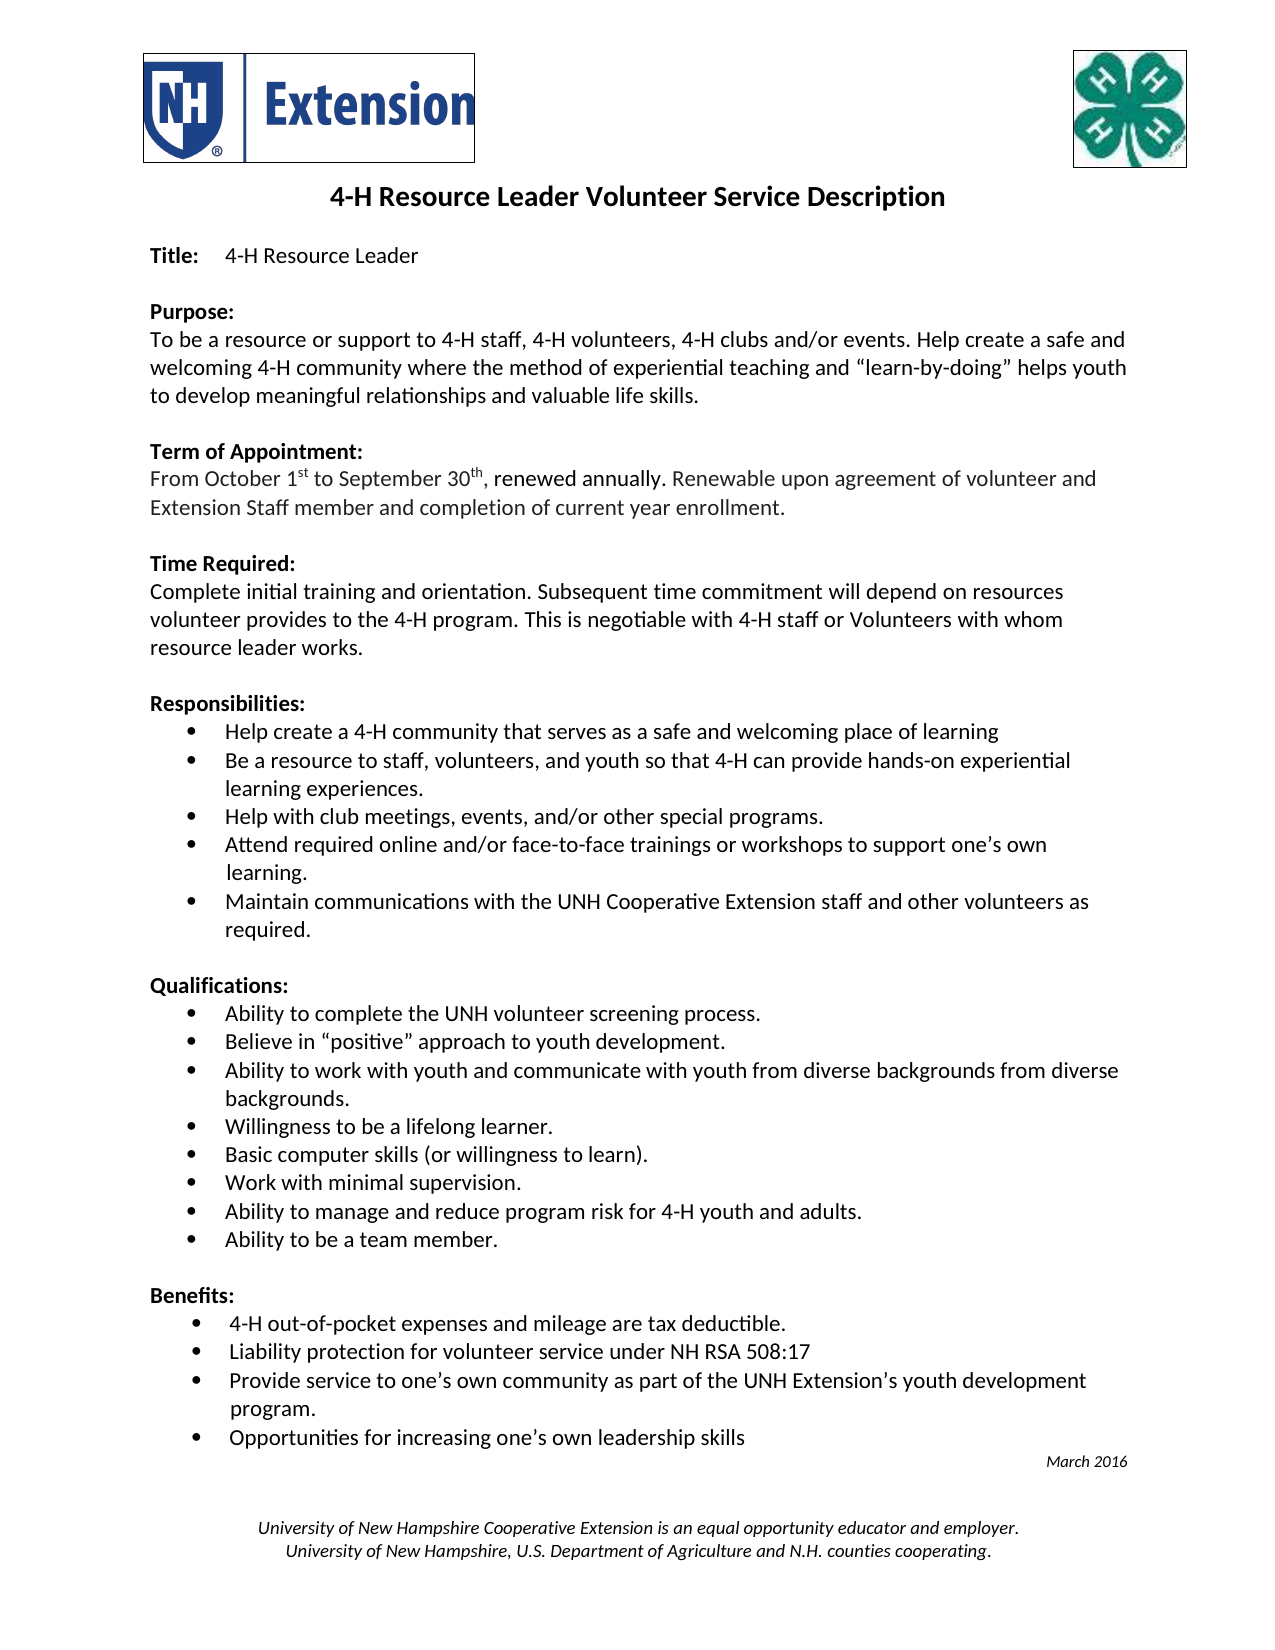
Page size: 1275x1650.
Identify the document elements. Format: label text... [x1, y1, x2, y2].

text program. [230, 1394, 1200, 1422]
text Purpose: [150, 297, 240, 325]
picture [144, 54, 474, 162]
text March 2016 [133, 1452, 1127, 1472]
text  Help create a 4-H community that serves as a safe and welcoming place of learning [187, 717, 1200, 745]
text  Ability to be a team member. [187, 1225, 1200, 1253]
text  Willingness to be a lifelong learner. [187, 1112, 1200, 1140]
text  Be a resource to staff, volunteers, and youth so that 4-H can provide hands-on experiential learning experiences. [187, 746, 1076, 802]
text  Work with minimal supervision. [187, 1168, 1200, 1196]
text  Ability to manage and reduce program risk for 4-H youth and adults. [187, 1196, 1200, 1225]
text  4-H out-of-pocket expenses and mileage are tax deductible. [192, 1309, 1200, 1337]
text From October 1st to September 30th, renewed annually. Renewable upon agreement of volunteer and [150, 465, 1100, 493]
picture [1074, 51, 1186, 167]
text  Liability protection for volunteer service under NH RSA 508:17 [192, 1337, 1200, 1366]
text  Believe in “positive” approach to youth development. [187, 1027, 1200, 1055]
text To be a resource or support to 4-H staff, 4-H volunteers, 4-H clubs and/or events. Help create a safe and welcoming 4-H community where the method of experiential teaching and “learn-by-doing” helps youth to develop meaningful relationships and valuable life skills. [150, 325, 1127, 409]
text  Opportunities for increasing one’s own leadership skills [192, 1422, 1200, 1451]
text Benefits: [150, 1281, 240, 1309]
text  Provide service to one’s own community as part of the UNH Extension’s youth development [192, 1366, 1200, 1394]
text  Basic computer skills (or willingness to learn). [187, 1140, 1200, 1168]
text Time Required: [150, 549, 301, 577]
text Term of Appointment: [150, 437, 369, 465]
text Title: 4-H Resource Leader [150, 241, 1200, 269]
text  Maintain communications with the UNH Cooperative Extension staff and other volunteers as required. [187, 887, 1094, 943]
text 4-H Resource Leader Volunteer Service Description [330, 178, 1200, 214]
text  Ability to complete the UNH volunteer screening process. [187, 999, 1200, 1027]
text  Attend required online and/or face-to-face trainings or workshops to support one’s own [187, 830, 1200, 858]
text University of New Hampshire Cooperative Extension is an equal opportunity educator and employer. [254, 1516, 1022, 1539]
text  Help with club meetings, events, and/or other special programs. [187, 802, 1200, 830]
text Extension Staff member and completion of current year enrollment. [150, 493, 789, 521]
text University of New Hampshire, U.S. Department of Agriculture and N.H. counties cooperating. [282, 1539, 995, 1562]
text Complete initial training and orientation. Subsequent time commitment will depend on resources volunteer provides to the 4-H program. This is negotiable with 4-H staff or Volunteers with whom resource leader works. [150, 577, 1064, 661]
text Qualifications: [150, 971, 294, 999]
text learning. [221, 858, 312, 886]
text  Ability to work with youth and communicate with youth from diverse backgrounds from diverse backgrounds. [187, 1056, 1123, 1112]
text Responsibilities: [150, 689, 311, 717]
